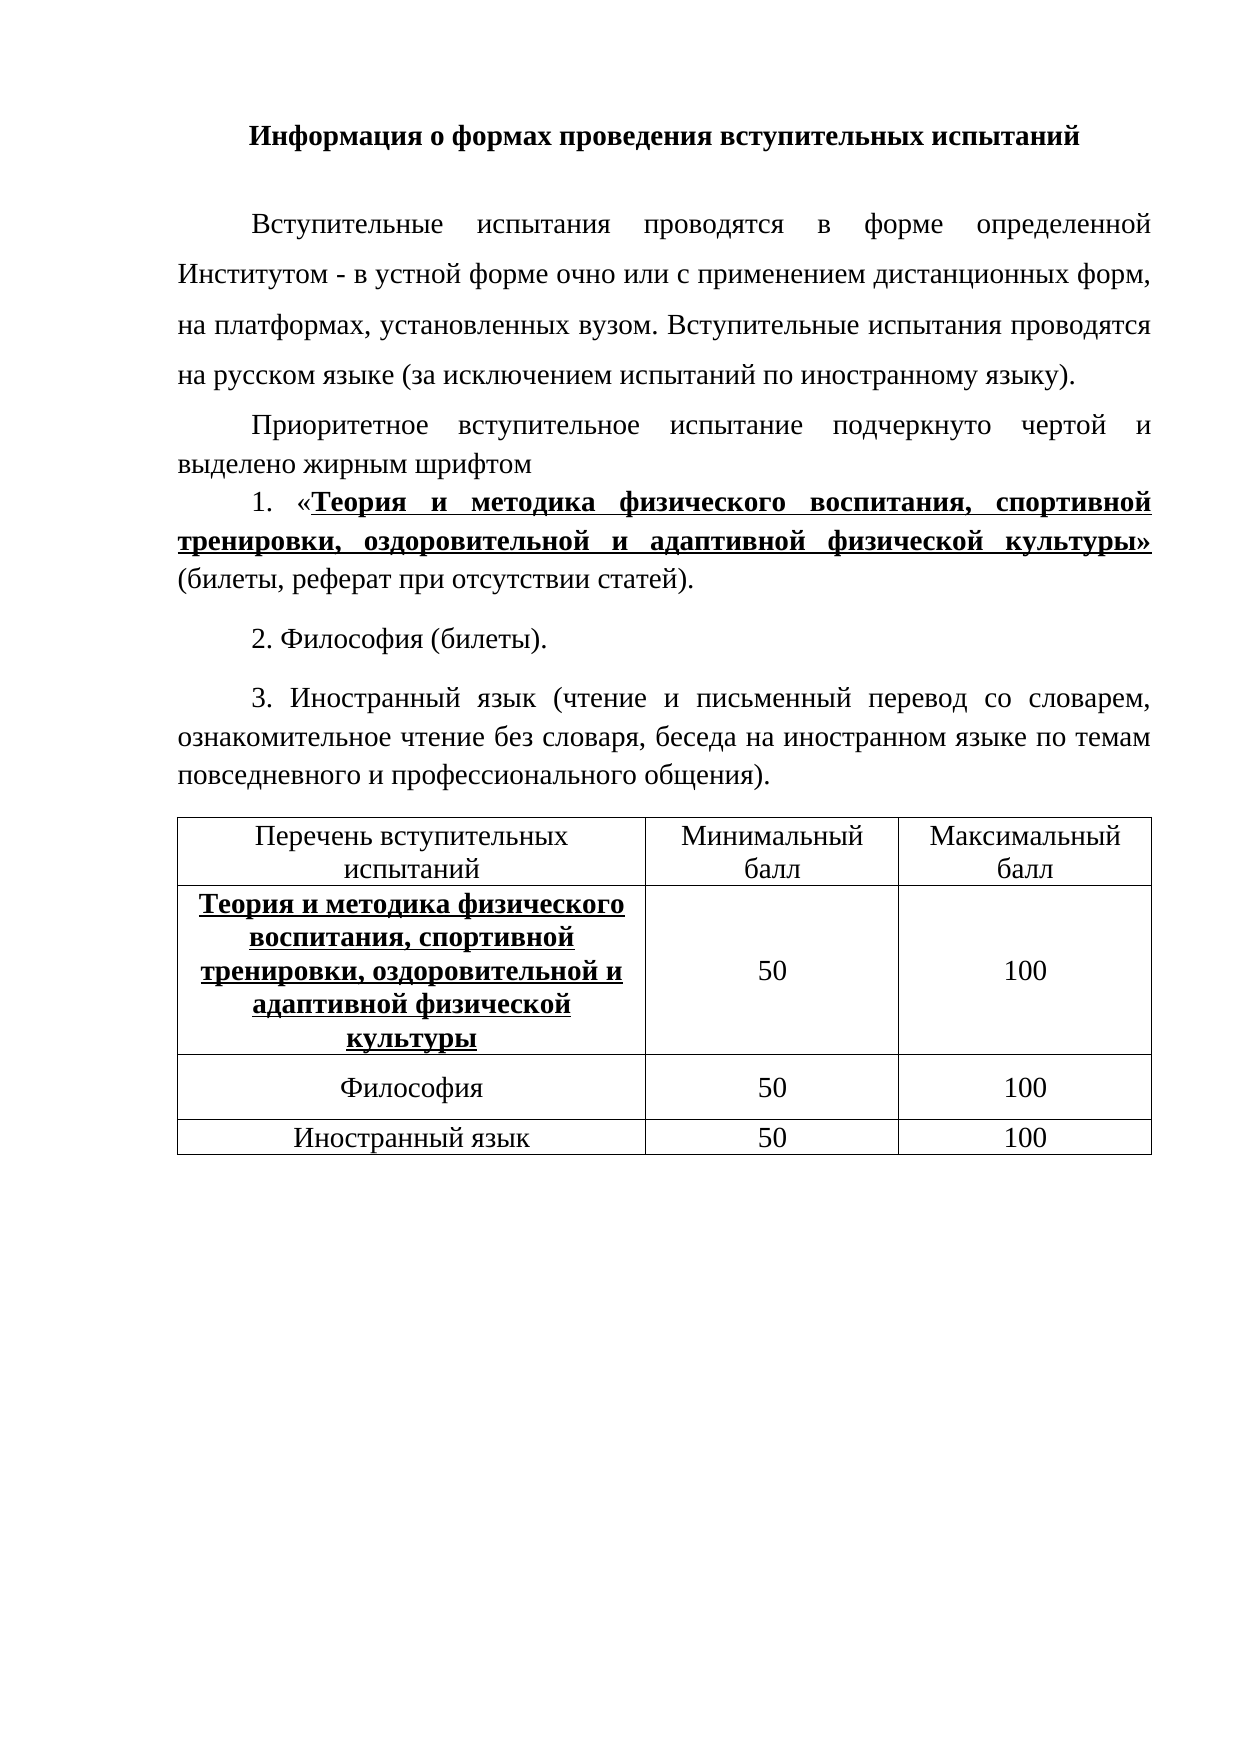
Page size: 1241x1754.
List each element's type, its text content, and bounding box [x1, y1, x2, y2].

text Приоритетное вступительное испытание подчеркнуто чертой и выделено жирным шрифтом [177, 407, 1152, 479]
text 3. Иностранный язык (чтение и письменный перевод со словарем, ознакомительное чтение без словаря, беседа на иностранном языке по темам повседневного и профессионального общения). [177, 680, 1152, 791]
table_header Минимальный балл [646, 818, 898, 885]
text Информация о формах проведения вступительных испытаний [177, 118, 1152, 152]
table_header Перечень вступительных испытаний [178, 818, 645, 885]
table_cell 100 [899, 886, 1151, 1054]
table_cell 100 [899, 1055, 1151, 1119]
text 1. «Теория и методика физического воспитания, спортивной тренировки, оздоровительной и адаптивной физической культуры» (билеты, реферат при отсутствии статей). [177, 484, 1152, 552]
table_cell Иностранный язык [178, 1120, 645, 1154]
text Вступительные испытания проводятся в форме определенной Институтом - в устной форме очно или с применением дистанционных форм, на платформах, установленных вузом. Вступительные испытания проводятся на русском языке (за исключением испытаний по иностранному языку). [177, 206, 1152, 391]
table_cell Философия [178, 1055, 645, 1119]
table_header Максимальный балл [899, 818, 1151, 885]
table_cell 50 [646, 886, 898, 1054]
table_cell 50 [646, 1055, 898, 1119]
table_cell Теория и методика физического воспитания, спортивной тренировки, оздоровительной и адаптивной физической культуры [178, 886, 645, 1054]
text 2. Философия (билеты). [177, 621, 1152, 654]
table_cell 100 [899, 1120, 1151, 1154]
table_cell 50 [646, 1120, 898, 1154]
text 1. «Теория и методика физического воспитания, спортивной тренировки, оздоровительной и адаптивной физической культуры» (билеты, реферат при отсутствии статей). [177, 553, 1152, 595]
